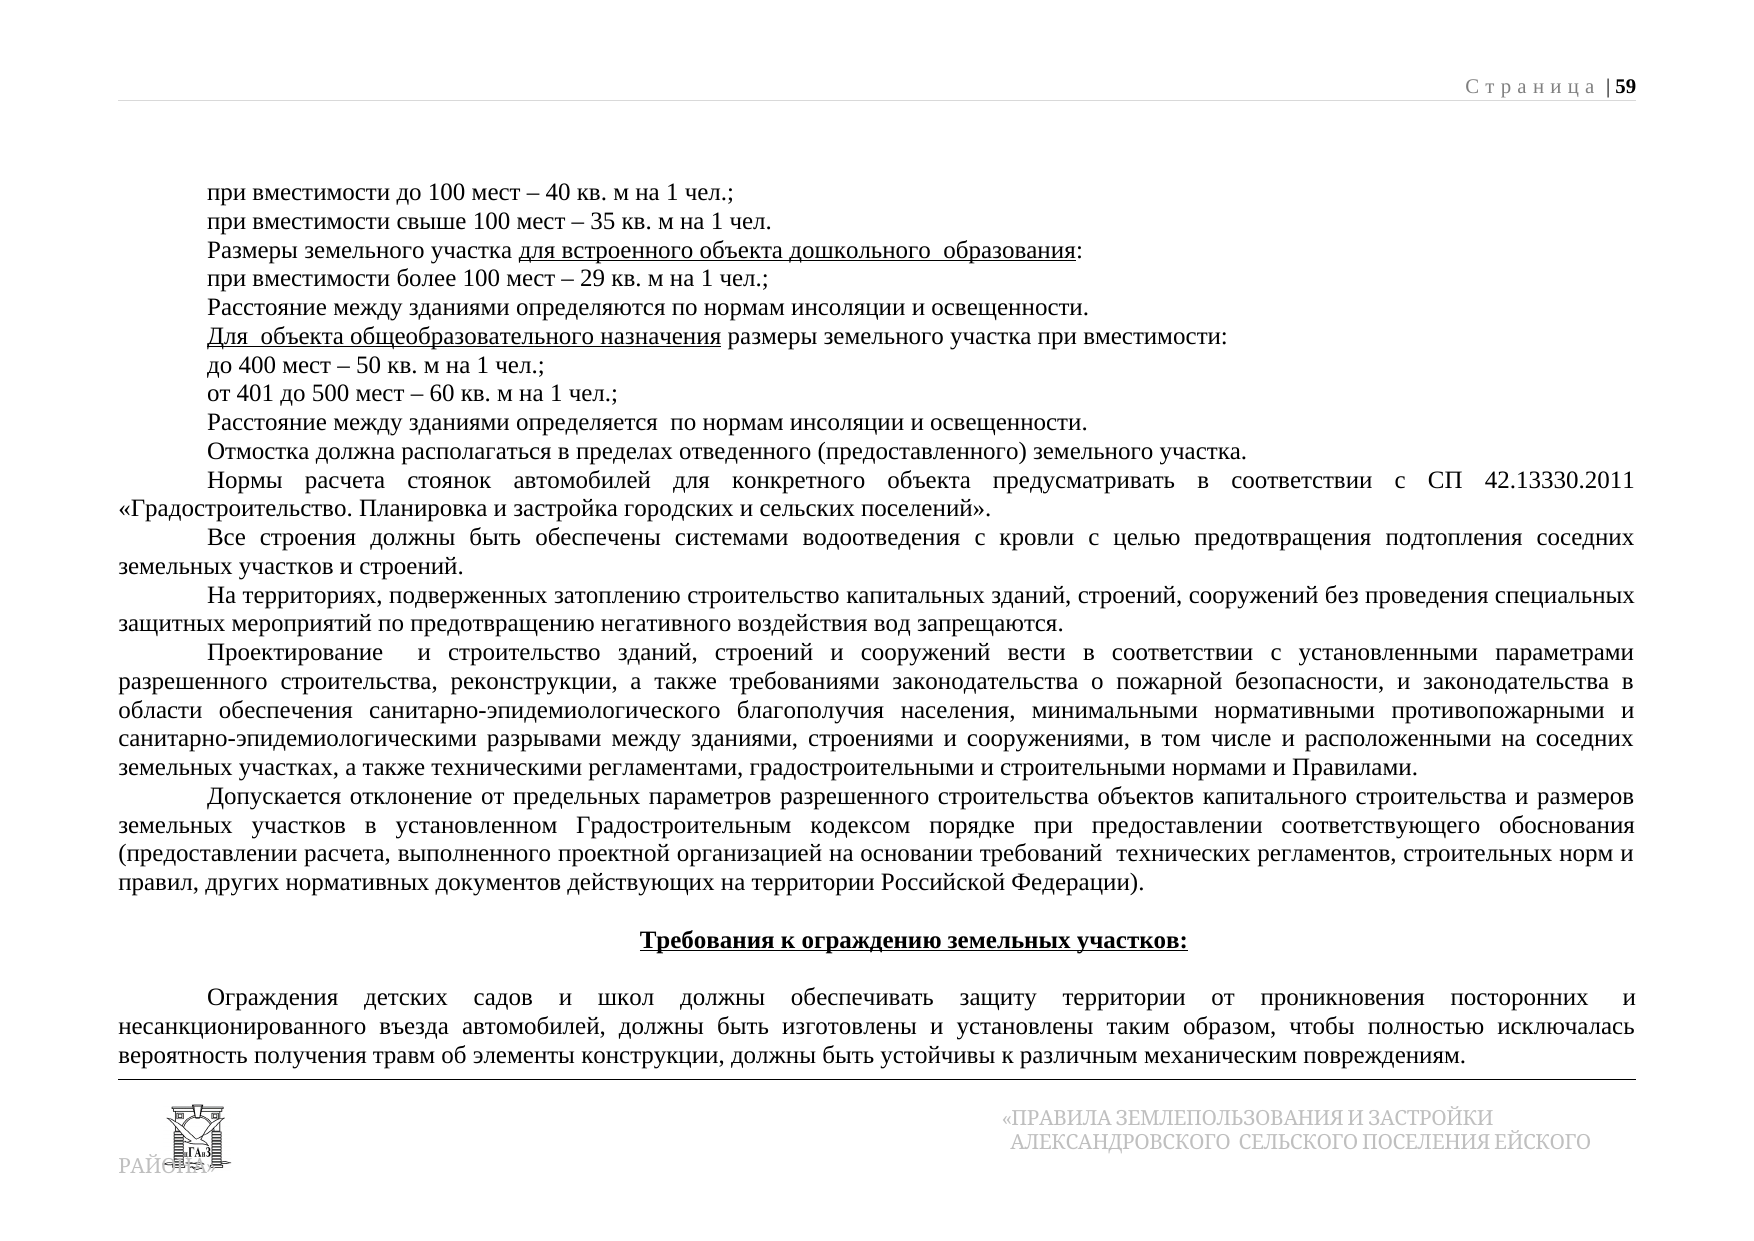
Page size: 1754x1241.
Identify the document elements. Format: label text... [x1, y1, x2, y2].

text при вместимости до 100 мест – 40 кв. м на 1 чел.; [118, 177, 1636, 206]
text Размеры земельного участка для встроенного объекта дошкольного образования: [118, 235, 1636, 263]
text Требования к ограждению земельных участков: [118, 925, 1636, 953]
text от 401 до 500 мест – 60 кв. м на 1 чел.; [118, 378, 1636, 407]
text Отмостка должна располагаться в пределах отведенного (предоставленного) земельного участка. [118, 436, 1636, 465]
text Расстояние между зданиями определяются по нормам инсоляции и освещенности. [118, 292, 1636, 321]
picture [162, 1103, 232, 1171]
text Все строения должны быть обеспечены системами водоотведения с кровли с целью предотвращения подтопления соседних земельных участков и строений. [118, 522, 1636, 580]
text Проектирование и строительство зданий, строений и сооружений вести в соответствии с установленными параметрами разрешенного строительства, реконструкции, а также требованиями законодательства о пожарной безопасности, и законодательства в области обеспечения санитарно-эпидемиологического благополучия населения, минимальными нормативными противопожарными и санитарно-эпидемиологическими разрывами между зданиями, строениями и сооружениями, в том числе и расположенными на соседних земельных участках, а также техническими регламентами, градостроительными и строительными нормами и Правилами. [118, 637, 1636, 781]
text Для объекта общеобразовательного назначения размеры земельного участка при вместимости: [118, 321, 1636, 350]
text Нормы расчета стоянок автомобилей для конкретного объекта предусматривать в соответствии с СП 42.13330.2011 «Градостроительство. Планировка и застройка городских и сельских поселений». [118, 465, 1636, 522]
text Допускается отклонение от предельных параметров разрешенного строительства объектов капитального строительства и размеров земельных участков в установленном Градостроительным кодексом порядке при предоставлении соответствующего обоснования (предоставлении расчета, выполненного проектной организацией на основании требований технических регламентов, строительных норм и правил, других нормативных документов действующих на территории Российской Федерации). [118, 781, 1636, 896]
picture [164, 1159, 173, 1171]
text Расстояние между зданиями определяется по нормам инсоляции и освещенности. [118, 407, 1636, 436]
text Ограждения детских садов и школ должны обеспечивать защиту территории от проникновения посторонних и несанкционированного въезда автомобилей, должны быть изготовлены и установлены таким образом, чтобы полностью исключалась вероятность получения травм об элементы конструкции, должны быть устойчивы к различным механическим повреждениям. [118, 982, 1636, 1068]
text На территориях, подверженных затоплению строительство капитальных зданий, строений, сооружений без проведения специальных защитных мероприятий по предотвращению негативного воздействия вод запрещаются. [118, 580, 1636, 637]
text до 400 мест – 50 кв. м на 1 чел.; [118, 350, 1636, 378]
text при вместимости более 100 мест – 29 кв. м на 1 чел.; [118, 263, 1636, 292]
text при вместимости свыше 100 мест – 35 кв. м на 1 чел. [118, 206, 1636, 235]
